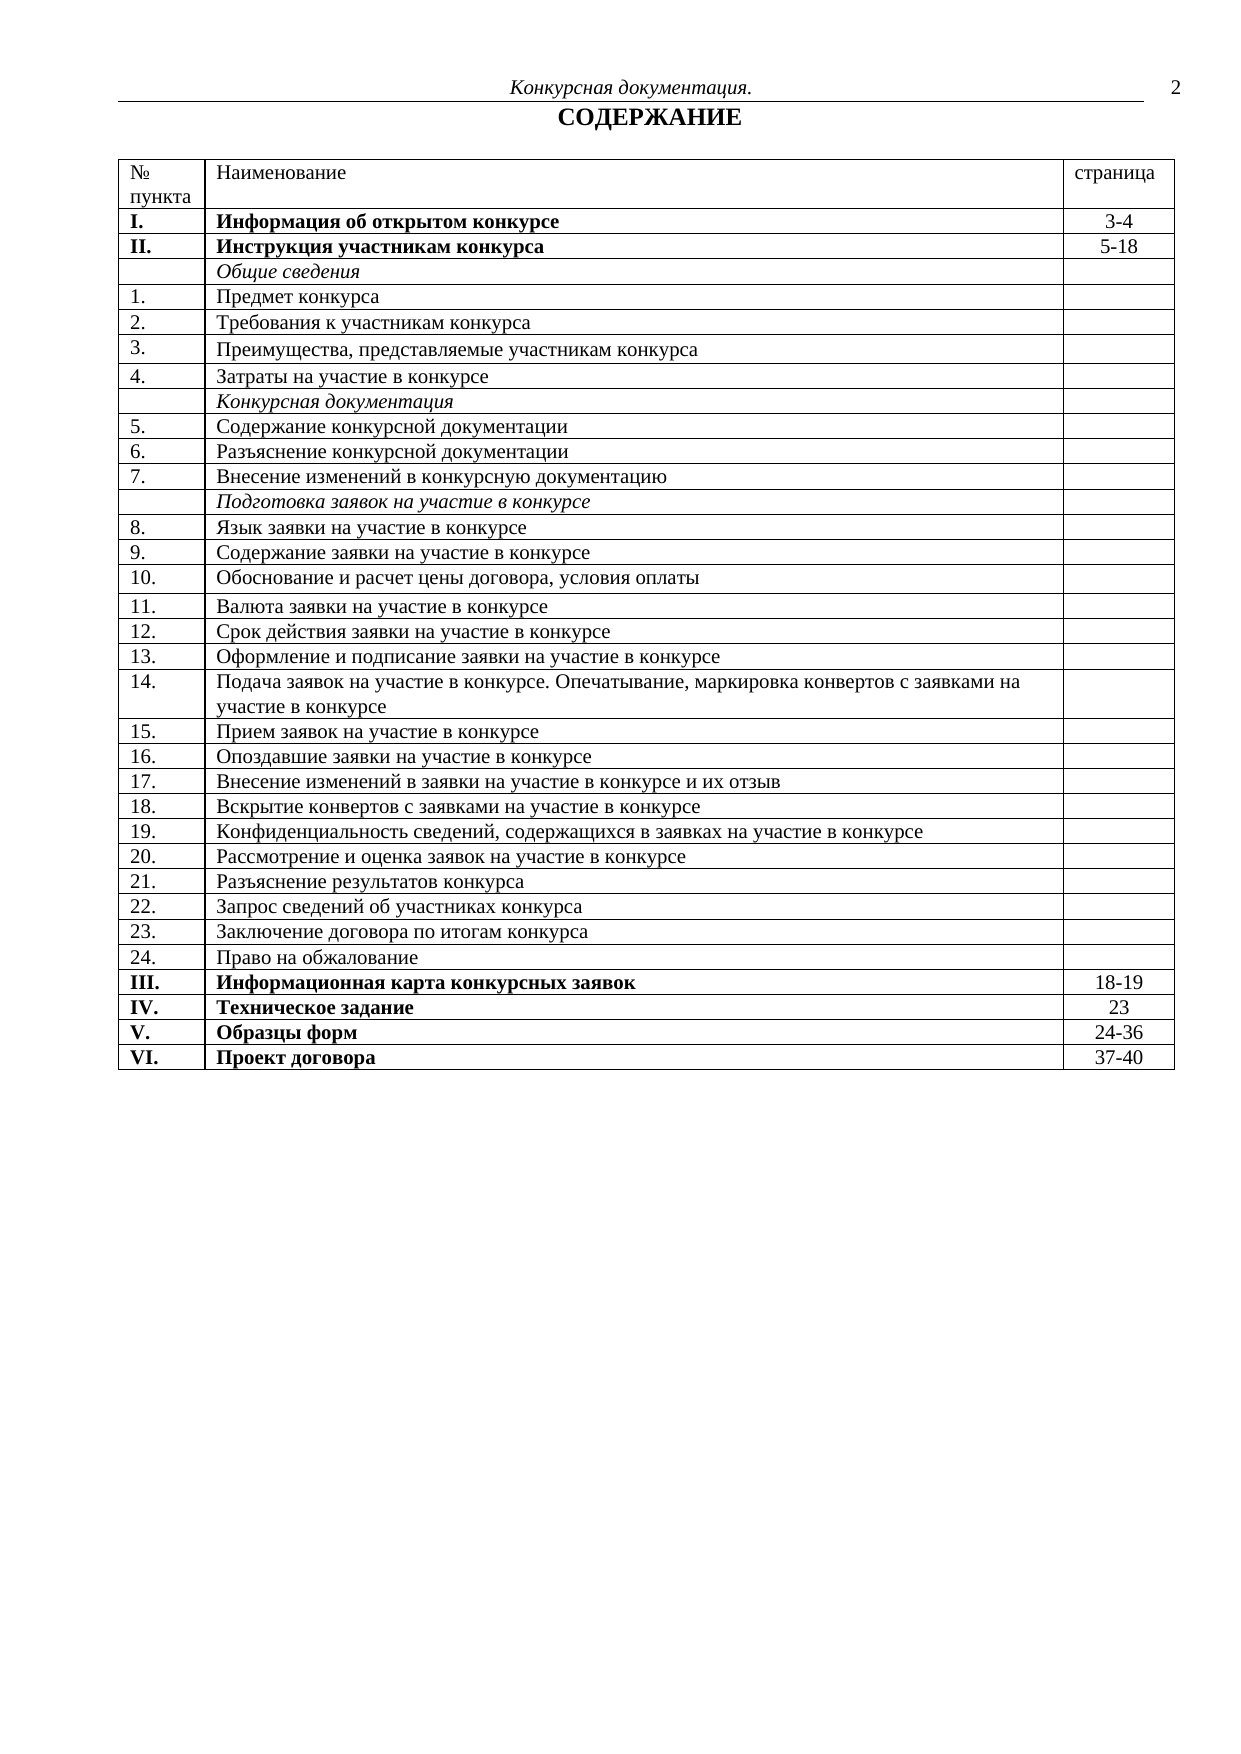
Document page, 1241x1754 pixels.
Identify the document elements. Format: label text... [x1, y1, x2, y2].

table_cell [1064, 310, 1174, 334]
table_cell Информационная карта конкурсных заявок [206, 970, 1063, 994]
table_cell IV. [119, 995, 204, 1019]
table_cell Требования к участникам конкурса [206, 310, 1063, 334]
table_cell II. [119, 234, 204, 258]
table_header № пункта [119, 160, 204, 208]
table_cell 12. [119, 619, 204, 643]
table_cell [1064, 744, 1174, 768]
table_cell 4. [119, 364, 204, 388]
table_cell 8. [119, 515, 204, 539]
table_cell [1064, 540, 1174, 564]
table_cell 20. [119, 844, 204, 868]
table_cell 13. [119, 644, 204, 668]
table_cell Валюта заявки на участие в конкурсе [206, 594, 1063, 618]
table_cell 9. [119, 540, 204, 564]
table_cell [1064, 945, 1174, 969]
table_cell [1064, 439, 1174, 463]
table_cell Внесение изменений в заявки на участие в конкурсе и их отзыв [206, 769, 1063, 793]
table_cell 17. [119, 769, 204, 793]
table_cell 10. [119, 565, 204, 593]
table_cell [1064, 565, 1174, 593]
table_cell Обоснование и расчет цены договора, условия оплаты [206, 565, 1063, 593]
table_cell 7. [119, 464, 204, 488]
table_cell 3-4 [1064, 209, 1174, 233]
table_cell [1064, 844, 1174, 868]
table_cell III. [119, 970, 204, 994]
table_cell Разъяснение конкурсной документации [206, 439, 1063, 463]
table_cell Рассмотрение и оценка заявок на участие в конкурсе [206, 844, 1063, 868]
table_cell 23. [119, 920, 204, 943]
table_cell [1064, 619, 1174, 643]
table_cell [1064, 259, 1174, 283]
table_cell [1064, 920, 1174, 943]
table_cell 2. [119, 310, 204, 334]
table_cell 19. [119, 819, 204, 843]
table_cell Подача заявок на участие в конкурсе. Опечатывание, маркировка конвертов с заявками на участие в конкурсе [206, 670, 1063, 718]
table_cell [1064, 389, 1174, 413]
table_cell Общие сведения [206, 259, 1063, 283]
table_cell [1064, 335, 1174, 363]
table_cell [119, 490, 204, 513]
table_cell 5-18 [1064, 234, 1174, 258]
table_cell [1064, 670, 1174, 718]
table_cell Техническое задание [206, 995, 1063, 1019]
table_cell [119, 259, 204, 283]
table_cell [1064, 819, 1174, 843]
table_cell Запрос сведений об участниках конкурса [206, 894, 1063, 918]
table_cell [1064, 594, 1174, 618]
table_header страница [1064, 160, 1174, 208]
table_cell 23 [1064, 995, 1174, 1019]
table_cell 6. [119, 439, 204, 463]
table_cell 37-40 [1064, 1045, 1174, 1069]
table_cell [1064, 414, 1174, 438]
table_cell [119, 389, 204, 413]
table_cell [1064, 769, 1174, 793]
table_cell 16. [119, 744, 204, 768]
table_cell Предмет конкурса [206, 285, 1063, 308]
table_cell 14. [119, 670, 204, 718]
table_cell Язык заявки на участие в конкурсе [206, 515, 1063, 539]
table_cell Преимущества, представляемые участникам конкурса [206, 335, 1063, 363]
table_cell [1064, 794, 1174, 818]
table_cell Содержание конкурсной документации [206, 414, 1063, 438]
table_cell Содержание заявки на участие в конкурсе [206, 540, 1063, 564]
table_cell [1064, 515, 1174, 539]
table_cell V. [119, 1020, 204, 1044]
table_cell 18. [119, 794, 204, 818]
table_cell [1064, 364, 1174, 388]
table_cell [1064, 719, 1174, 743]
table_cell 3. [119, 335, 204, 363]
table_cell Инструкция участникам конкурса [206, 234, 1063, 258]
table_cell Оформление и подписание заявки на участие в конкурсе [206, 644, 1063, 668]
table_cell 1. [119, 285, 204, 308]
table_cell [1064, 894, 1174, 918]
table_cell [1064, 490, 1174, 513]
table_cell 5. [119, 414, 204, 438]
table_cell Информация об открытом конкурсе [206, 209, 1063, 233]
table_cell Опоздавшие заявки на участие в конкурсе [206, 744, 1063, 768]
table_cell Прием заявок на участие в конкурсе [206, 719, 1063, 743]
table_cell I. [119, 209, 204, 233]
table_cell Конкурсная документация [206, 389, 1063, 413]
table_cell 15. [119, 719, 204, 743]
table_cell Затраты на участие в конкурсе [206, 364, 1063, 388]
table_cell Конфиденциальность сведений, содержащихся в заявках на участие в конкурсе [206, 819, 1063, 843]
table_cell Заключение договора по итогам конкурса [206, 920, 1063, 943]
table_cell Право на обжалование [206, 945, 1063, 969]
table_cell [1064, 285, 1174, 308]
text СОДЕРЖАНИЕ [118, 102, 1181, 131]
table_cell [1064, 869, 1174, 893]
table_cell [1064, 644, 1174, 668]
table_cell 18-19 [1064, 970, 1174, 994]
table_cell Срок действия заявки на участие в конкурсе [206, 619, 1063, 643]
table_cell VI. [119, 1045, 204, 1069]
table_cell Образцы форм [206, 1020, 1063, 1044]
table_cell Вскрытие конвертов с заявками на участие в конкурсе [206, 794, 1063, 818]
table_cell [1064, 464, 1174, 488]
table_cell 24. [119, 945, 204, 969]
table_cell Проект договора [206, 1045, 1063, 1069]
table_header Наименование [206, 160, 1063, 208]
table_cell 11. [119, 594, 204, 618]
table_cell 24-36 [1064, 1020, 1174, 1044]
table_cell Разъяснение результатов конкурса [206, 869, 1063, 893]
table_cell 21. [119, 869, 204, 893]
table_cell Подготовка заявок на участие в конкурсе [206, 490, 1063, 513]
table_cell Внесение изменений в конкурсную документацию [206, 464, 1063, 488]
table_cell 22. [119, 894, 204, 918]
